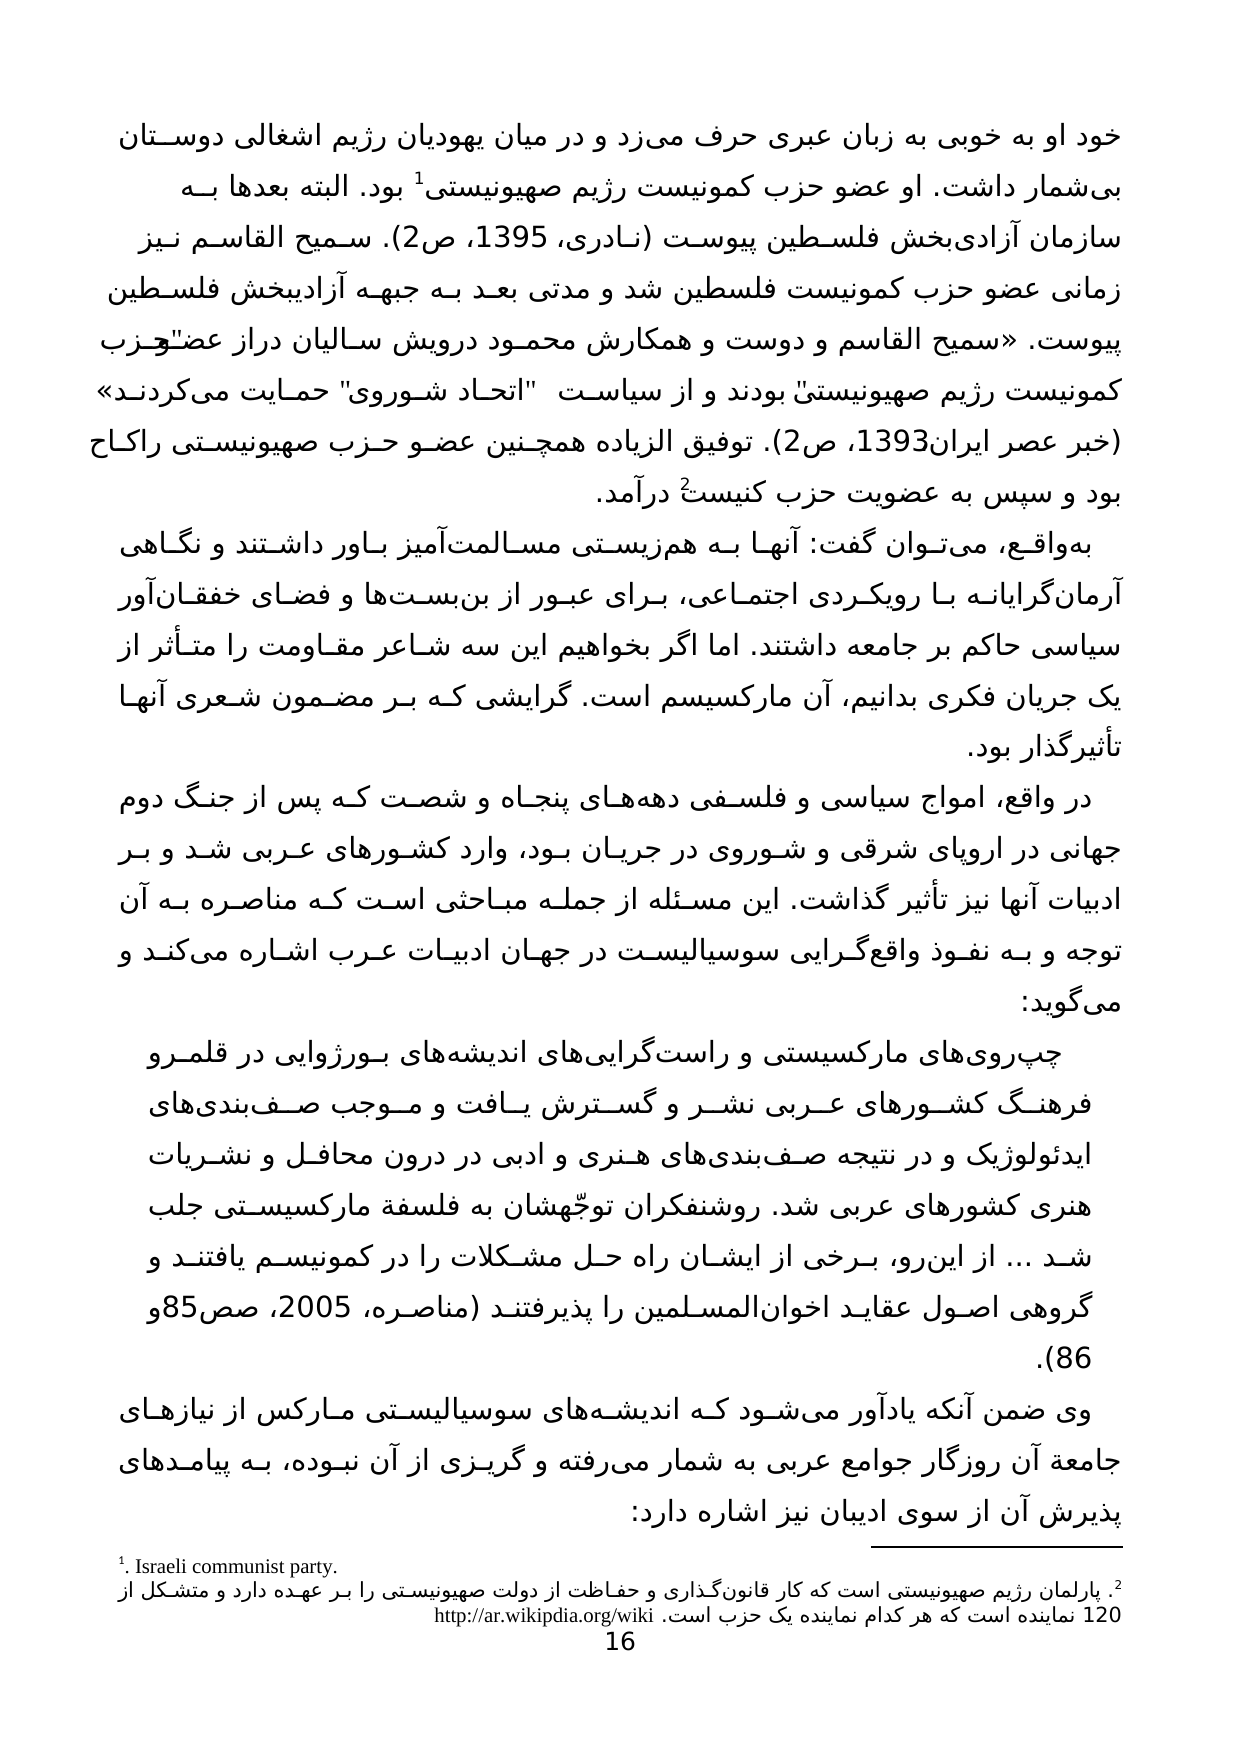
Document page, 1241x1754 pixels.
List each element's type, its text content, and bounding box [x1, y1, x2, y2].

text چپ‌روی‌های مارکسیستی و راست‌گرایی‌های اندیشه‌های بورژوایی در قلمرو فرهنگ کشورهای عربی نشر و گسترش یافت و موجب صف‌بندی‌های ایدئولوژیک و در نتیجه صف‌بندی‌های هنری و ادبی در درون محافل و نشریات هنری کشورهای عربی شد. روشنفکران توجّهشان به فلسفة مارکسیستی جلب شد ... از این‌رو، برخی از ایشان راه حل مشکلات را در کمونیسم یافتند و گروهی اصول عقاید اخوان‌المسلمین را پذیرفتند (مناصره، 2005، صص85و86). [148, 1035, 1092, 1375]
text به‌واقع، می‌توان گفت: آنها به هم‌زیستی مسالمت‌آمیز باور داشتند و نگاهی آرمان‌گرایانه با رویکردی اجتماعی، برای عبور از بن‌بست‌ها و فضای خفقان‌آور سیاسی حاکم بر جامعه داشتند. اما اگر بخواهیم این سه شاعر مقاومت را متأثر از یک جریان فکری بدانیم، آن مارکسیسم است. گرایشی که بر مضمون شعری آنها تأثیرگذار بود. [118, 526, 1122, 764]
text درویش از تشکیل دولتی مستقل در کنار کشور صهیونیستی دفاع می‌کرد. او با گرایش‌های یهودی‌ستیزی، مخالف بود. آثار او پیوسته در رژیم اشغالی منتشر می‌شد. خود او به خوبی به زبان عبری حرف می‌زد و در میان یهودیان رژیم اشغالی دوستان بی‌شمار داشت. او عضو حزب کمونیست رژیم صهیونیستی بود. البته بعدها به سازمان آزادی‌بخش فلسطین پیوست (نادری، 1395، ص2). سمیح القاسم نیز زمانی عضو حزب کمونیست فلسطین شد و مدتی بعد به جبهه آزادیبخش فلسطین پیوست. «سمیح القاسم و دوست و همکارش محمود درویش سالیان دراز عضو "حزب کمونیست رژیم صهیونیستی" بودند و از سیاست "اتحاد شوروی" حمایت می‌کردند» (خبر عصر ایران، 1393، ص2). توفیق الزیاده همچنین عضو حزب صهیونیستی راکاح بود و سپس به عضویت حزب کنیست درآمد. [118, 118, 1122, 509]
text در واقع، امواج سیاسی و فلسفی دهه‌های پنجاه و شصت که پس از جنگ دوم جهانی در اروپای شرقی و شوروی در جریان بود، وارد کشورهای عربی شد و بر ادبیات آنها نیز تأثیر گذاشت. این مسئله از جمله مباحثی است که مناصره به آن توجه و به نفوذ واقع‌گرایی سوسیالیست در جهان ادبیات عرب اشاره می‌کند و می‌گويد: [118, 781, 1122, 1018]
text وی ضمن آنکه یادآور می‌شود که اندیشه‌های سوسیالیستی مارکس از نیازهای جامعة آن روزگار جوامع عربی به شمار می‌رفته و گریزی از آن نبوده، به پیامدهای پذیرش آن از سوی ادیبان نیز اشاره دارد: [118, 1392, 1122, 1528]
